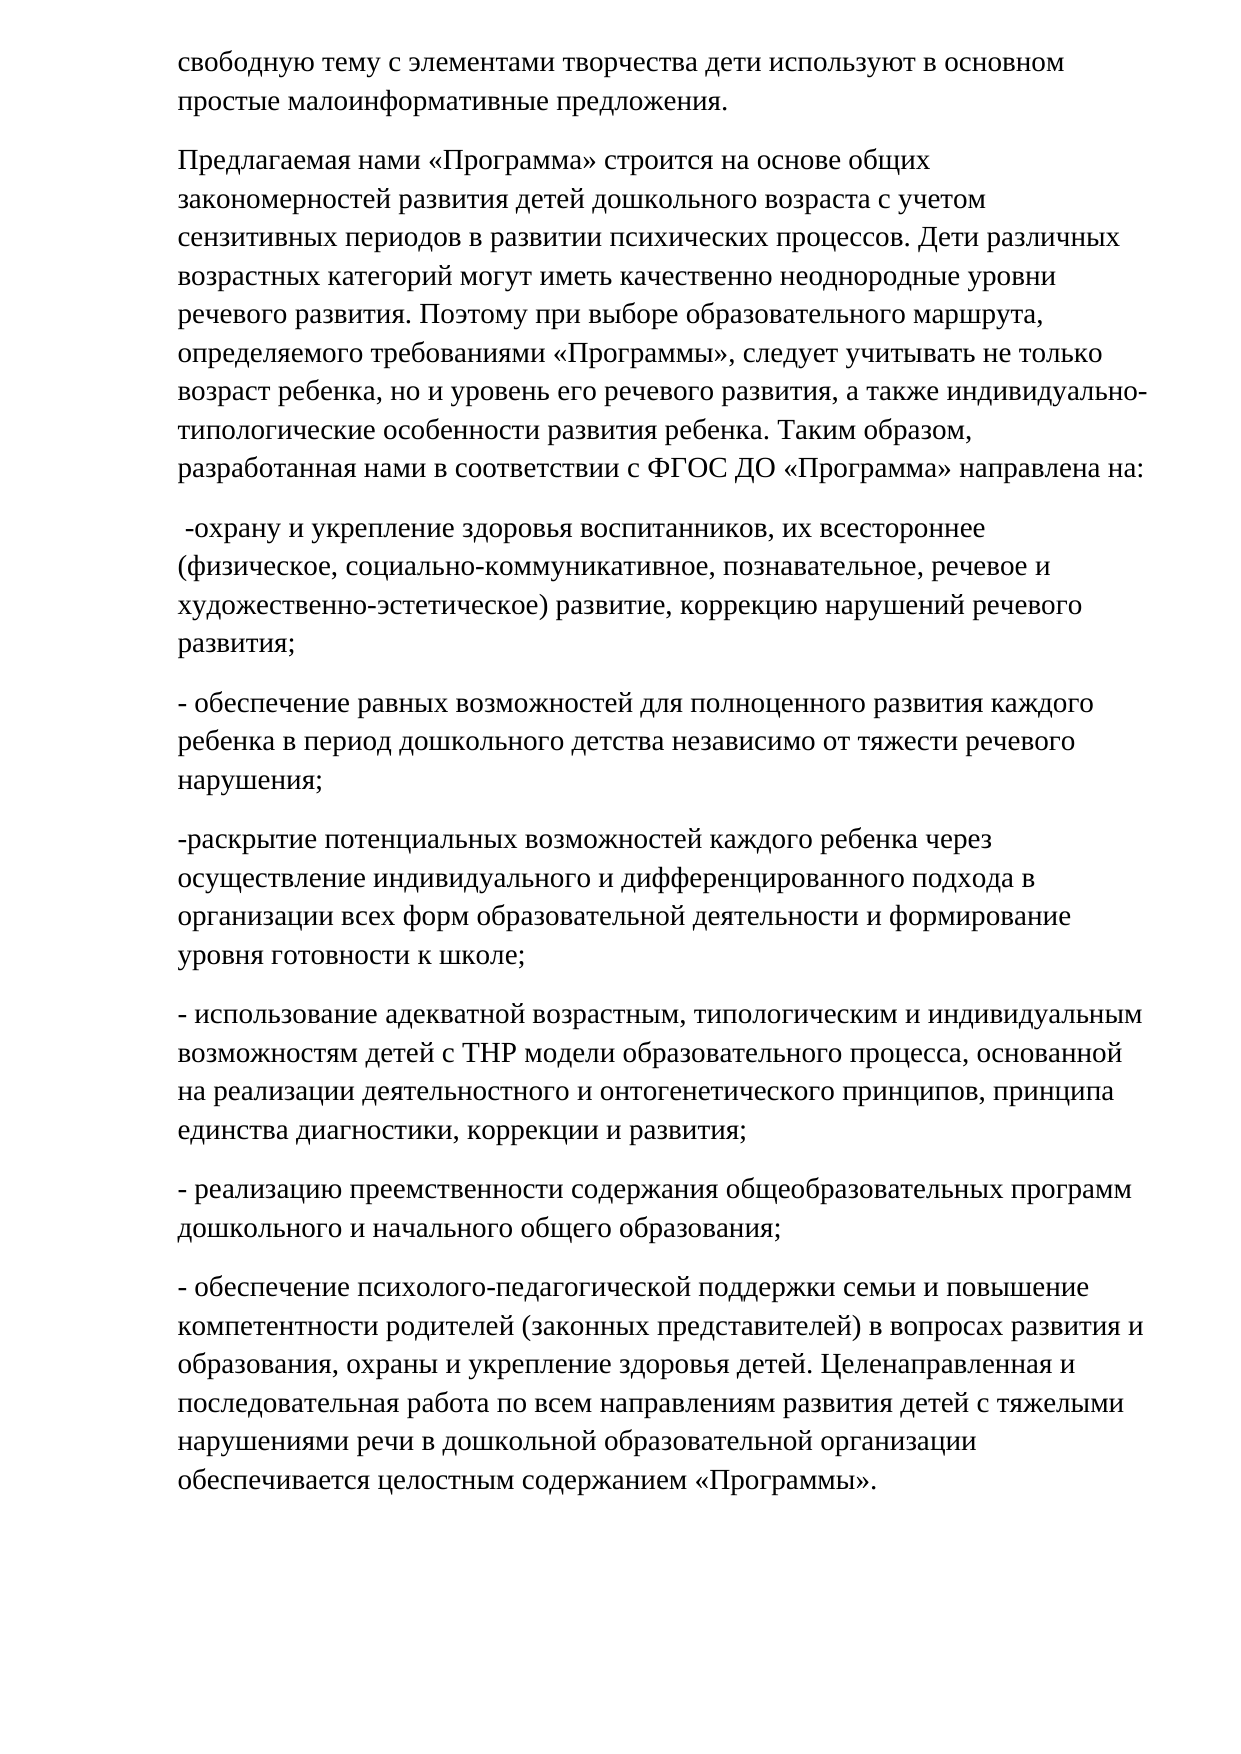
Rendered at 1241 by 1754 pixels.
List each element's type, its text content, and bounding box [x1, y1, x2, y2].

text - использование адекватной возрастным, типологическим и индивидуальным возможностям детей с ТНР модели образовательного процесса, основанной на реализации деятельностного и онтогенетического принципов, принципа единства диагностики, коррекции и развития; [177, 996, 1152, 1146]
text -раскрытие потенциальных возможностей каждого ребенка через осуществление индивидуального и дифференцированного подхода в организации всех форм образовательной деятельности и формирование уровня готовности к школе; [177, 821, 1152, 971]
text Предлагаемая нами «Программа» строится на основе общих закономерностей развития детей дошкольного возраста с учетом сензитивных периодов в развитии психических процессов. Дети различных возрастных категорий могут иметь качественно неоднородные уровни речевого развития. Поэтому при выборе образовательного маршрута, определяемого требованиями «Программы», следует учитывать не только возраст ребенка, но и уровень его речевого развития, а также индивидуально-типологические особенности развития ребенка. Таким образом, разработанная нами в соответствии с ФГОС ДО «Программа» направлена на: [177, 142, 1152, 484]
text - обеспечение равных возможностей для полноценного развития каждого ребенка в период дошкольного детства независимо от тяжести речевого нарушения; [177, 685, 1152, 796]
text - реализацию преемственности содержания общеобразовательных программ дошкольного и начального общего образования; [177, 1171, 1152, 1243]
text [177, 44, 1152, 116]
text - обеспечение психолого-педагогической поддержки семьи и повышение компетентности родителей (законных представителей) в вопросах развития и образования, охраны и укрепление здоровья детей. Целенаправленная и последовательная работа по всем направлениям развития детей с тяжелыми нарушениями речи в дошкольной образовательной организации обеспечивается целостным содержанием «Программы». [177, 1269, 1152, 1496]
text -охрану и укрепление здоровья воспитанников, их всестороннее (физическое, социально-коммуникативное, познавательное, речевое и художественно-эстетическое) развитие, коррекцию нарушений речевого развития; [177, 510, 1152, 659]
